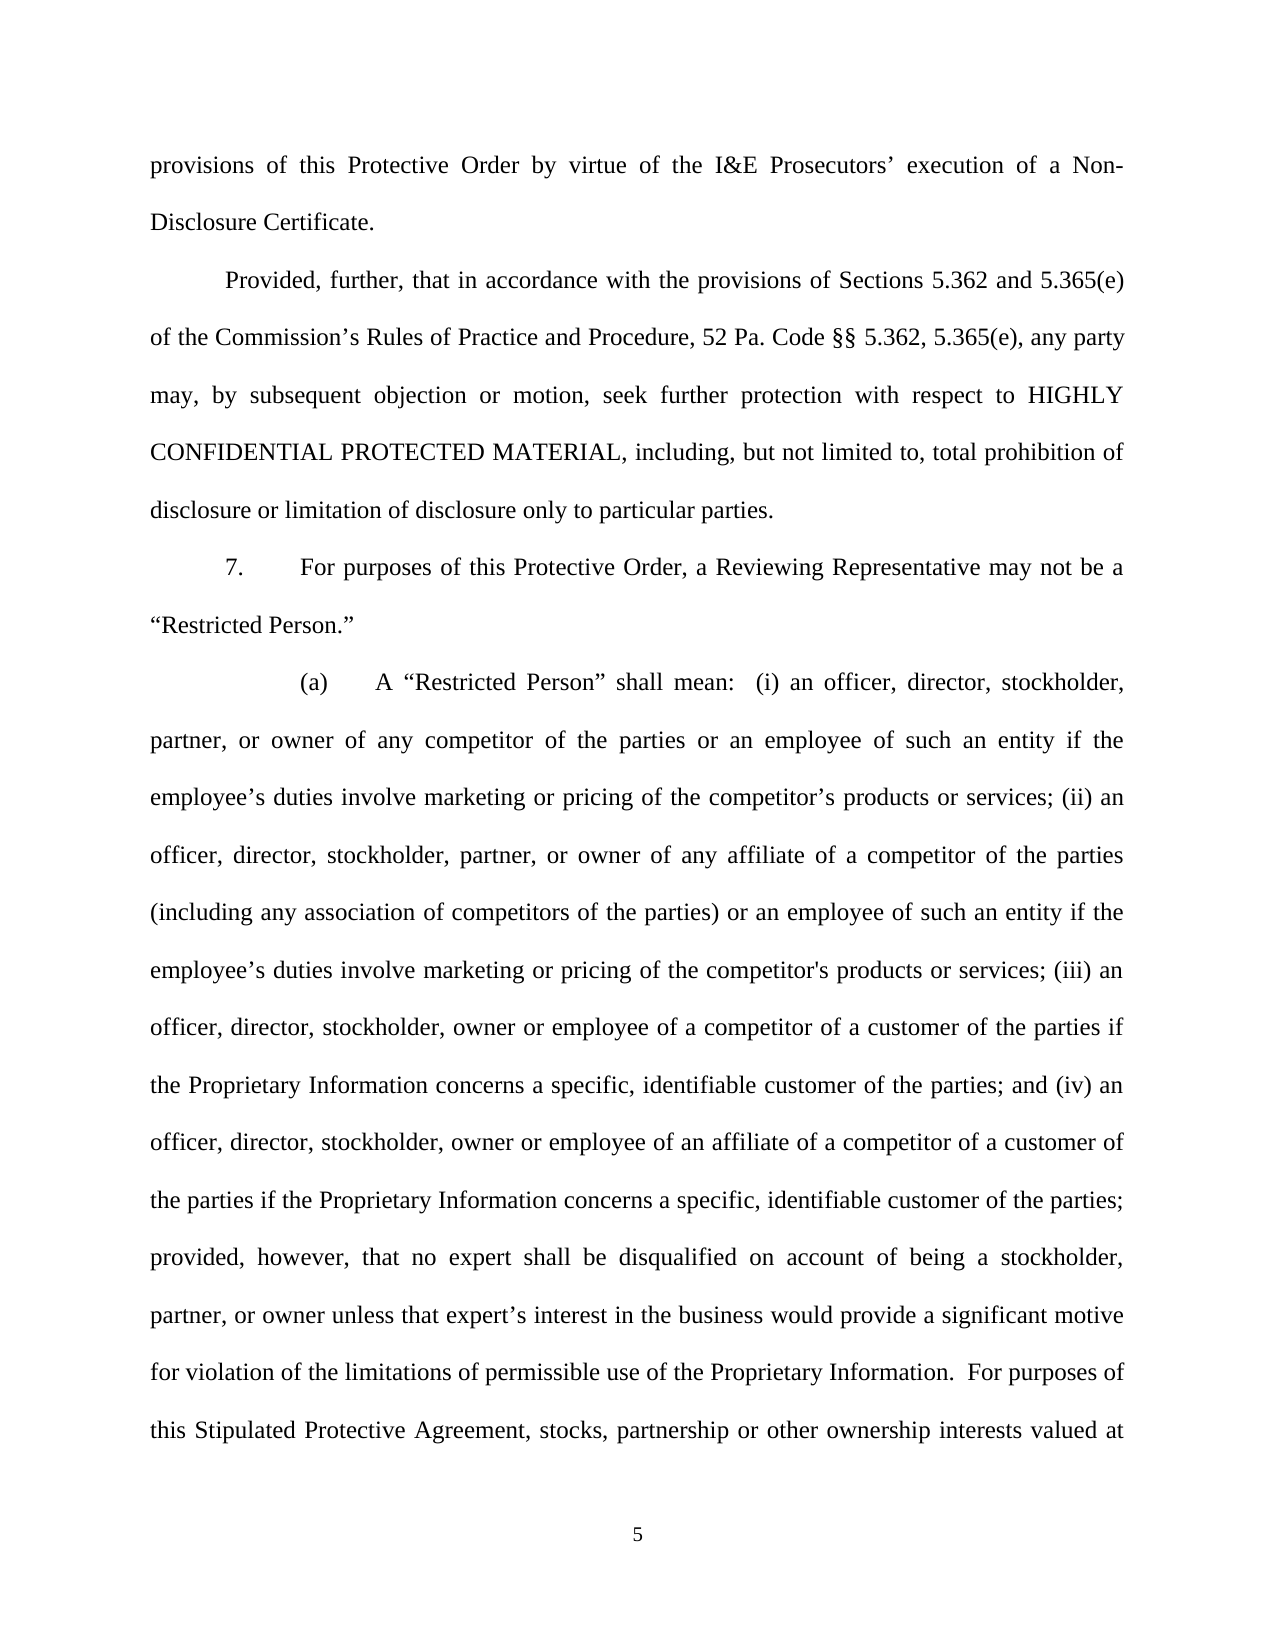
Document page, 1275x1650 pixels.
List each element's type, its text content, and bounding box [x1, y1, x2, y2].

list For purposes of this Protective Order, a Reviewing Representative may not be a “Restricted Person.” [150, 552, 1125, 639]
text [150, 150, 1125, 236]
text Provided, further, that in accordance with the provisions of Sections 5.362 and 5.365(e) of the Commission’s Rules of Practice and Procedure, 52 Pa. Code §§ 5.362, 5.365(e), any party may, by subsequent objection or motion, seek further protection with respect to HIGHLY CONFIDENTIAL PROTECTED MATERIAL, including, but not limited to, total prohibition of disclosure or limitation of disclosure only to particular parties. [150, 265, 1125, 524]
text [150, 667, 1125, 1444]
